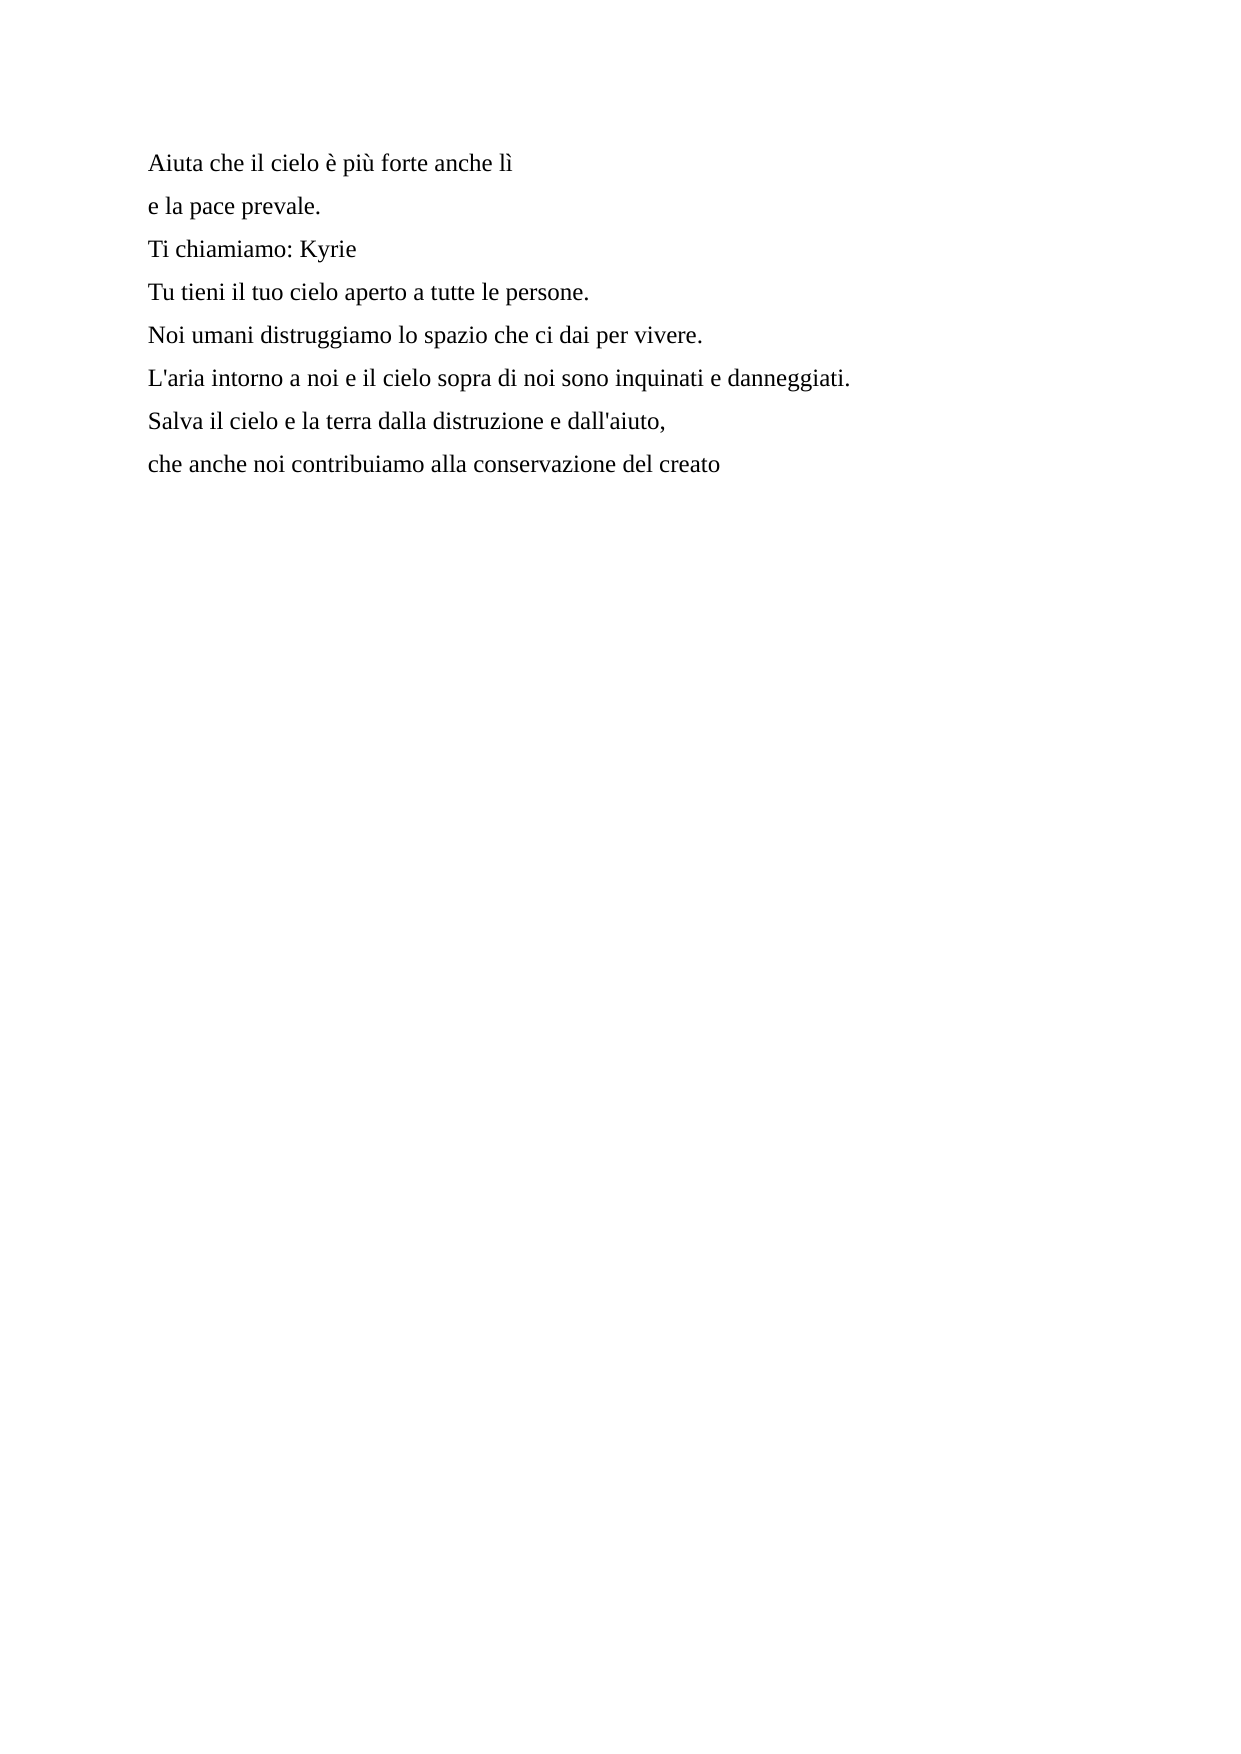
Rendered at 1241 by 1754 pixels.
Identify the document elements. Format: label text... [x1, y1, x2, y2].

text Salva il cielo e la terra dalla distruzione e dall'aiuto, [148, 406, 1093, 435]
text Aiuta che il cielo è più forte anche lì [148, 148, 1093, 176]
text che anche noi contribuiamo alla conservazione del creato [148, 449, 1093, 478]
text Noi umani distruggiamo lo spazio che ci dai per vivere. [148, 320, 1093, 349]
text e la pace prevale. [148, 191, 1093, 219]
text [148, 277, 1093, 306]
text Ti chiamiamo: Kyrie [148, 234, 1093, 263]
text L'aria intorno a noi e il cielo sopra di noi sono inquinati e danneggiati. [148, 363, 1093, 392]
